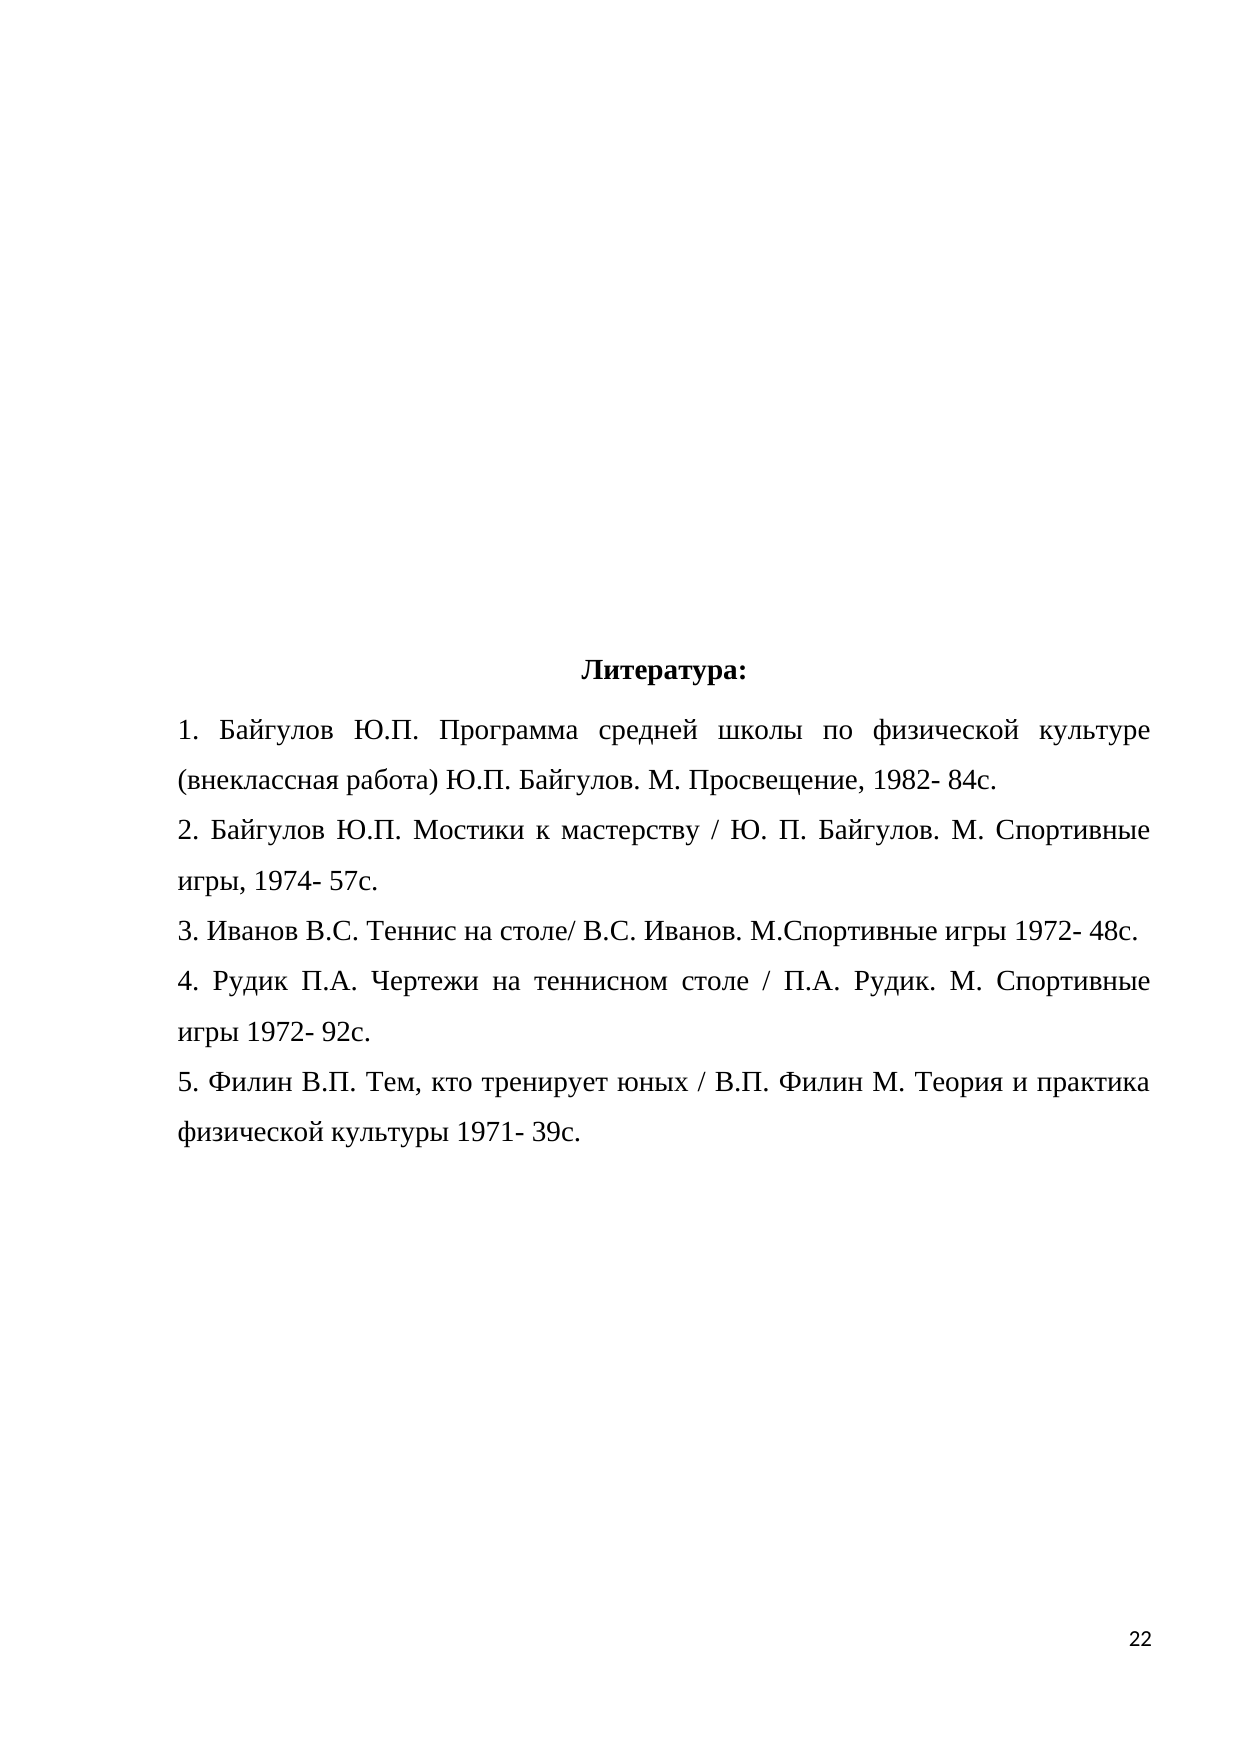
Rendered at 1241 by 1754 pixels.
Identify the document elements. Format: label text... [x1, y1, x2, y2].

text 4. Рудик П.А. Чертежи на теннисном столе / П.А. Рудик. М. Спортивные игры 1972- 92с. [177, 963, 1152, 1047]
text Литература: [177, 652, 1152, 686]
text 1. Байгулов Ю.П. Программа средней школы по физической культуре (внеклассная работа) Ю.П. Байгулов. М. Просвещение, 1982- 84с. [177, 712, 1152, 796]
text 3. Иванов В.С. Теннис на столе/ В.С. Иванов. М.Спортивные игры 1972- 48с. [177, 913, 1152, 947]
text 5. Филин В.П. Тем, кто тренирует юных / В.П. Филин М. Теория и практика физической культуры 1971- 39с. [177, 1064, 1152, 1148]
text 2. Байгулов Ю.П. Мостики к мастерству / Ю. П. Байгулов. М. Спортивные игры, 1974- 57с. [177, 812, 1152, 896]
